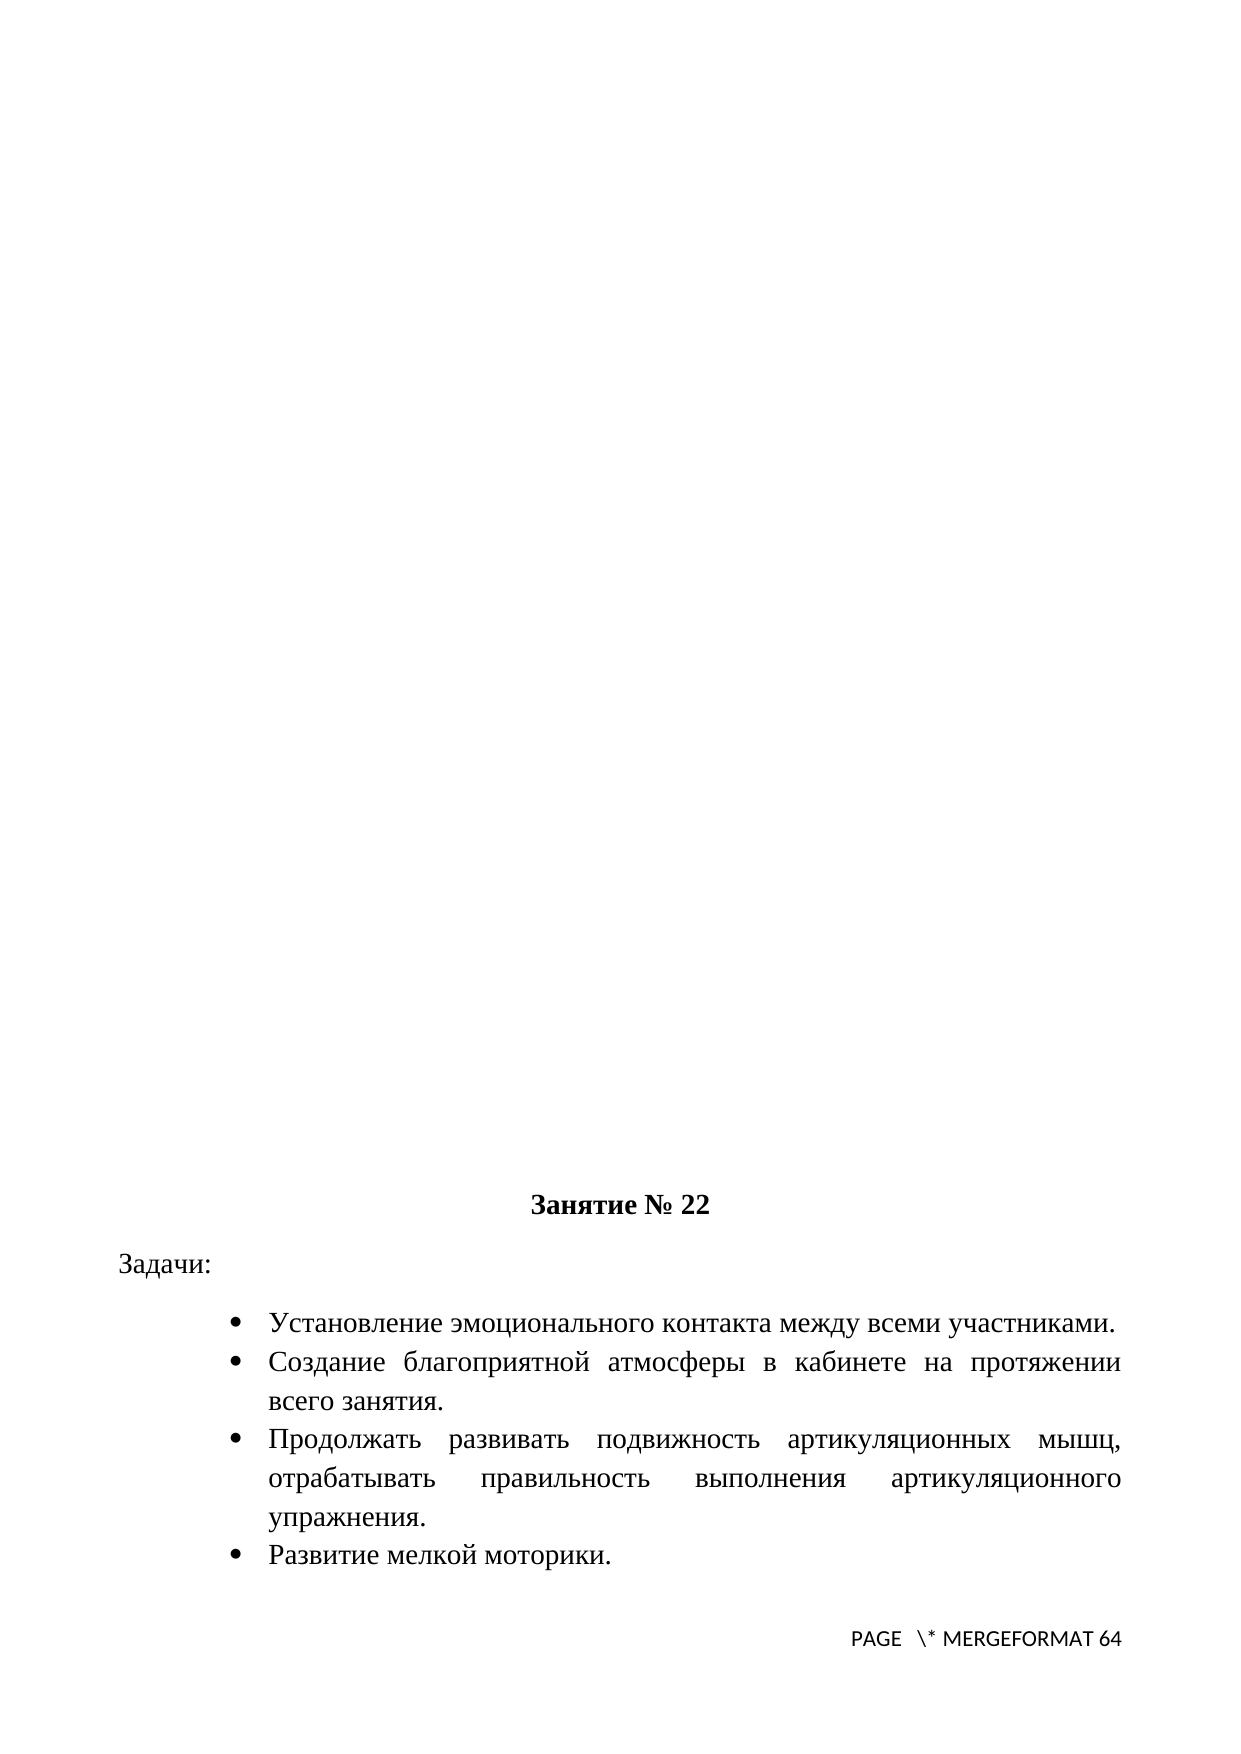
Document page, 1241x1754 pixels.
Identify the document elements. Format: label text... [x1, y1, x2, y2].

text Задачи: [118, 1246, 1122, 1280]
list Развитие мелкой моторики. [231, 1537, 1122, 1571]
list Создание благоприятной атмосферы в кабинете на протяжении всего занятия. [231, 1344, 1122, 1416]
text Занятие № 22 [118, 1187, 1122, 1220]
list Продолжать развивать подвижность артикуляционных мышц, отрабатывать правильность выполнения артикуляционного упражнения. [231, 1421, 1122, 1532]
list Установление эмоционального контакта между всеми участниками. [231, 1306, 1122, 1339]
